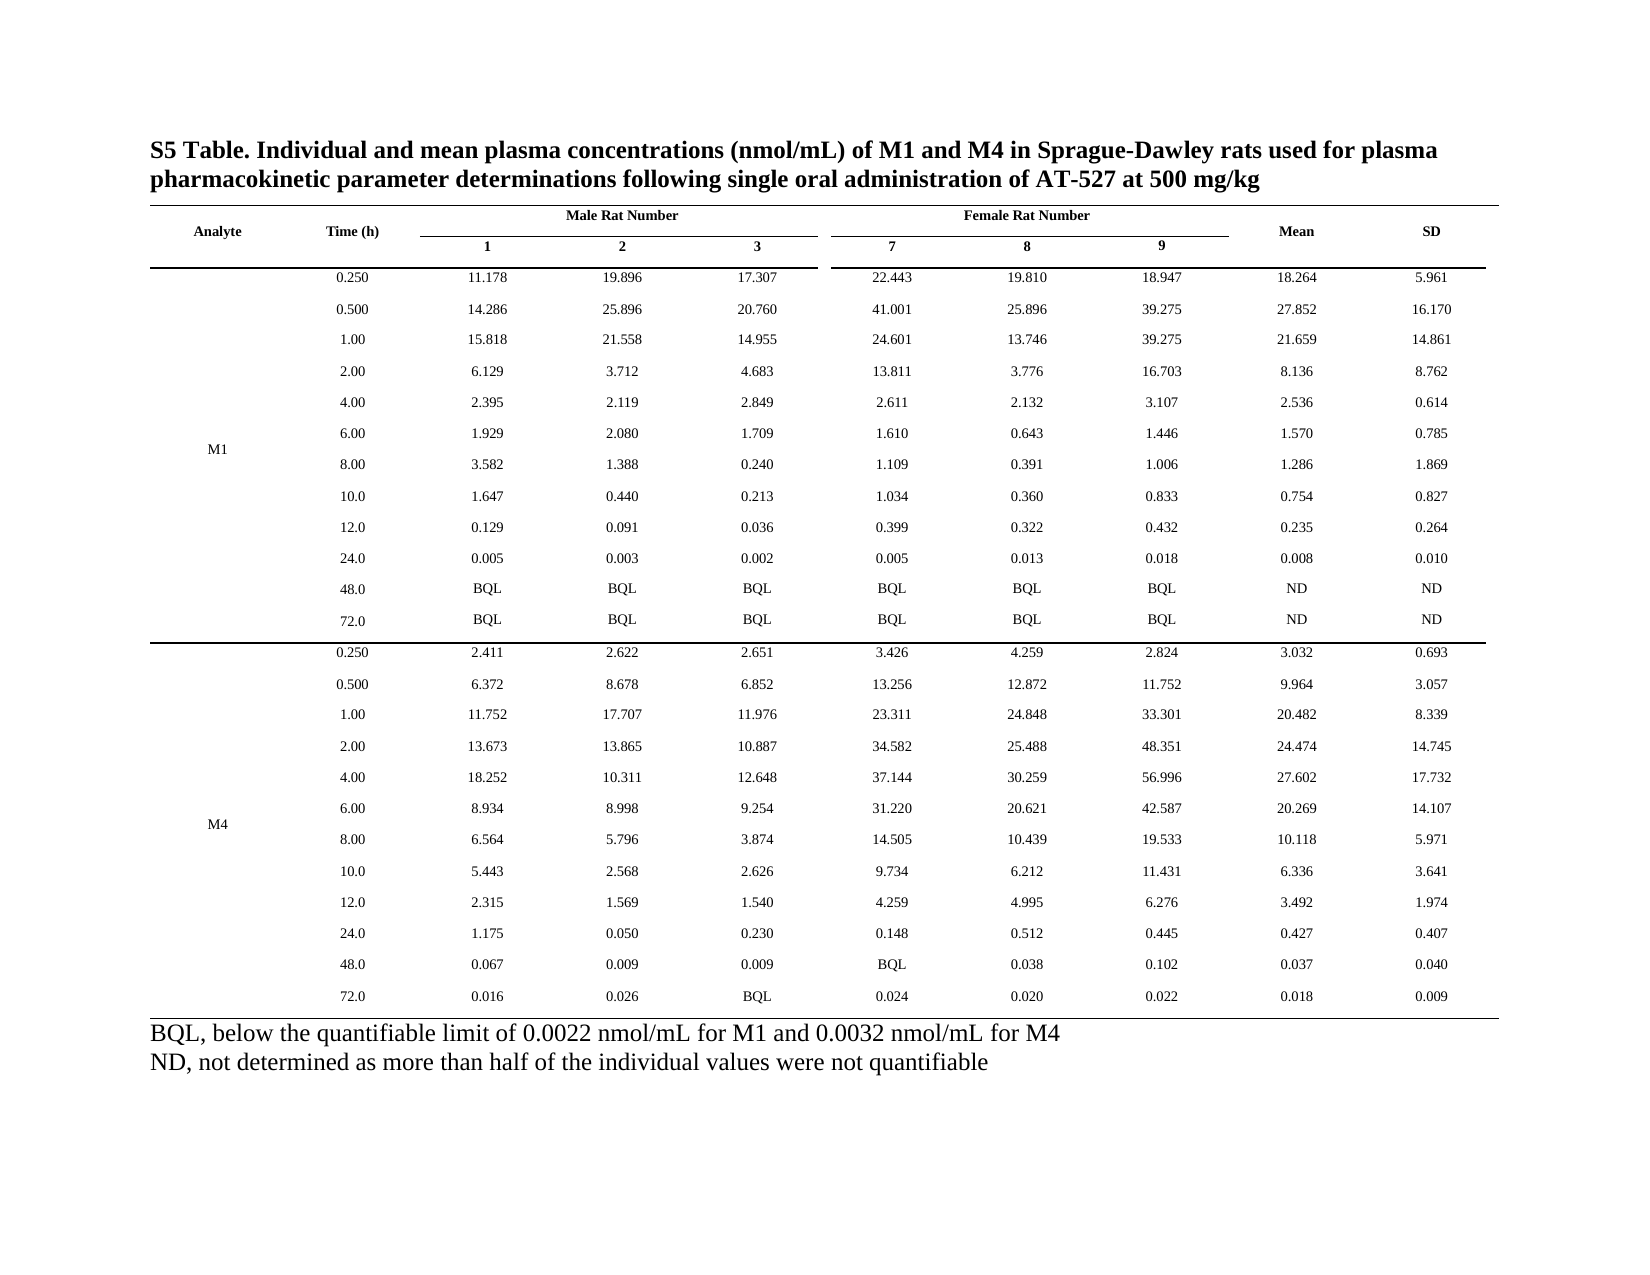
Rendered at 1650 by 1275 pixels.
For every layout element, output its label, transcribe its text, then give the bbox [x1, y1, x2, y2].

table_cell 16.703 [1094, 361, 1229, 392]
table_cell 0.230 [690, 924, 824, 955]
table_cell 20.482 [1229, 705, 1364, 736]
table_cell 1.709 [690, 424, 824, 455]
table_cell 2.536 [1229, 392, 1364, 424]
table_cell 22.443 [825, 269, 959, 299]
table_cell 17.307 [690, 269, 824, 299]
table_cell 72.0 [285, 611, 420, 642]
table_cell 0.038 [959, 955, 1094, 986]
table_cell 2.080 [555, 424, 689, 455]
table_cell 7 [831, 237, 959, 267]
table_cell 8.934 [420, 799, 555, 830]
table_cell 6.276 [1094, 893, 1229, 924]
table_cell M1 [150, 269, 285, 642]
table_cell 0.754 [1229, 486, 1364, 517]
table_header Analyte [150, 206, 285, 267]
table_cell 14.505 [825, 830, 959, 861]
table_cell 10.0 [285, 486, 420, 517]
table_cell BQL [959, 611, 1094, 642]
table_cell 18.252 [420, 768, 555, 799]
table_cell BQL [420, 611, 555, 642]
table_cell 27.602 [1229, 768, 1364, 799]
table_cell 24.0 [285, 924, 420, 955]
table_cell 0.500 [285, 674, 420, 705]
table_cell 0.693 [1364, 642, 1499, 674]
table_cell 1.647 [420, 486, 555, 517]
table_cell 2.132 [959, 392, 1094, 424]
table_cell 2.568 [555, 861, 689, 892]
table_cell BQL [959, 580, 1094, 611]
table_cell 6.00 [285, 799, 420, 830]
table_cell BQL [1094, 611, 1229, 642]
table_cell 0.213 [690, 486, 824, 517]
table_cell 4.683 [690, 361, 824, 392]
table_cell 0.250 [285, 269, 420, 299]
table_cell 1.034 [825, 486, 959, 517]
table_cell 0.391 [959, 455, 1094, 486]
table_cell 0.445 [1094, 924, 1229, 955]
table_cell 11.431 [1094, 861, 1229, 892]
table_cell 0.399 [825, 517, 959, 549]
table_cell BQL [1094, 580, 1229, 611]
table_cell 19.896 [555, 269, 689, 299]
table_cell 17.732 [1364, 768, 1499, 799]
table_cell 0.235 [1229, 517, 1364, 549]
table_cell BQL [420, 580, 555, 611]
table_cell 9 [1094, 237, 1229, 267]
table_cell 12.872 [959, 674, 1094, 705]
table_cell 3.776 [959, 361, 1094, 392]
table_cell BQL [690, 611, 824, 642]
table_cell 8.998 [555, 799, 689, 830]
table_cell 8.00 [285, 830, 420, 861]
table_cell M4 [150, 644, 285, 1017]
table_cell 0.036 [690, 517, 824, 549]
table_cell 0.833 [1094, 486, 1229, 517]
table_cell 1.006 [1094, 455, 1229, 486]
table_cell 12.0 [285, 893, 420, 924]
table_cell 13.673 [420, 736, 555, 767]
table_cell 2.626 [690, 861, 824, 892]
table_cell 2.00 [285, 736, 420, 767]
table_cell 21.558 [555, 330, 689, 361]
table_header Mean [1229, 206, 1364, 267]
table_cell 12.648 [690, 768, 824, 799]
table_cell 13.746 [959, 330, 1094, 361]
table_cell 24.0 [285, 549, 420, 580]
table_cell 0.067 [420, 955, 555, 986]
table_cell 0.785 [1364, 424, 1499, 455]
table_cell 42.587 [1094, 799, 1229, 830]
table_cell 8.00 [285, 455, 420, 486]
table_cell 0.407 [1364, 924, 1499, 955]
table_cell 4.259 [825, 893, 959, 924]
table_cell 0.264 [1364, 517, 1499, 549]
table_cell 0.003 [555, 549, 689, 580]
table_cell 3 [690, 237, 818, 267]
table_cell 6.336 [1229, 861, 1364, 892]
table_cell 16.170 [1364, 299, 1493, 330]
table_cell 8.678 [555, 674, 689, 705]
table_cell 0.009 [1364, 986, 1499, 1017]
table_cell 0.148 [825, 924, 959, 955]
table_cell 3.107 [1094, 392, 1229, 424]
table_cell 0.005 [825, 549, 959, 580]
table_cell 6.372 [420, 674, 555, 705]
table_cell 11.976 [690, 705, 824, 736]
table_cell 1.974 [1364, 893, 1499, 924]
table_cell 2.00 [285, 361, 420, 392]
table_cell 10.311 [555, 768, 689, 799]
table_cell 0.009 [690, 955, 824, 986]
table_cell 2 [555, 237, 689, 267]
table_cell 20.269 [1229, 799, 1364, 830]
table_cell 3.874 [690, 830, 824, 861]
table_cell BQL [825, 611, 959, 642]
text BQL, below the quantifiable limit of 0.0022 nmol/mL for M1 and 0.0032 nmol/mL for M4 ND, not determined as more than half of the individual values were not quantifiable [150, 1018, 1500, 1076]
table_cell 0.040 [1364, 955, 1499, 986]
table_cell 2.411 [420, 644, 555, 674]
table_cell 0.500 [285, 299, 420, 330]
table_cell 18.947 [1094, 269, 1229, 299]
table_cell 11.752 [420, 705, 555, 736]
table_cell 2.824 [1094, 644, 1229, 674]
table_cell 9.734 [825, 861, 959, 892]
table_cell 8.339 [1364, 705, 1499, 736]
table_cell 0.002 [690, 549, 824, 580]
table_cell 0.009 [555, 955, 689, 986]
table_cell 0.643 [959, 424, 1094, 455]
text S5 Table. Individual and mean plasma concentrations (nmol/mL) of M1 and M4 in Sprague-Dawley rats used for plasma pharmacokinetic parameter determinations following single oral administration of AT-527 at 500 mg/kg [150, 135, 1500, 192]
table_cell 6.564 [420, 830, 555, 861]
table_cell BQL [555, 580, 689, 611]
table_cell 1.00 [285, 705, 420, 736]
table_cell 30.259 [959, 768, 1094, 799]
table_cell BQL [690, 986, 824, 1017]
table_cell 48.0 [285, 580, 420, 611]
table_cell 0.010 [1364, 549, 1499, 580]
table_cell 39.275 [1094, 330, 1229, 361]
table_cell 5.443 [420, 861, 555, 892]
table_cell 13.865 [555, 736, 689, 767]
table_cell 17.707 [555, 705, 689, 736]
table_cell 33.301 [1094, 705, 1229, 736]
table_cell 9.254 [690, 799, 824, 830]
table_cell 39.275 [1094, 299, 1229, 330]
table_cell 13.256 [825, 674, 959, 705]
table_cell 14.955 [690, 330, 824, 361]
table_cell 4.00 [285, 768, 420, 799]
table_cell 1.869 [1364, 455, 1499, 486]
table_cell 2.395 [420, 392, 555, 424]
table_cell 1.610 [825, 424, 959, 455]
table_cell 1.540 [690, 893, 824, 924]
table_cell 10.118 [1229, 830, 1364, 861]
table_cell 8 [959, 237, 1094, 267]
table_cell 37.144 [825, 768, 959, 799]
table_cell 0.250 [285, 644, 420, 674]
table_cell ND [1229, 580, 1364, 611]
table_cell 6.212 [959, 861, 1094, 892]
table_cell 2.611 [825, 392, 959, 424]
table_header Male Rat Number [420, 206, 818, 236]
table_cell 3.492 [1229, 893, 1364, 924]
table_cell 25.488 [959, 736, 1094, 767]
table_cell 72.0 [285, 986, 420, 1017]
table_cell 5.971 [1364, 830, 1499, 861]
table_cell 1.446 [1094, 424, 1229, 455]
table_cell 1.929 [420, 424, 555, 455]
table_cell 0.102 [1094, 955, 1229, 986]
table_cell 8.136 [1229, 361, 1364, 392]
table_cell 1.569 [555, 893, 689, 924]
table_cell 24.474 [1229, 736, 1364, 767]
table_cell 25.896 [555, 299, 689, 330]
table_cell 8.762 [1364, 361, 1499, 392]
table_cell 0.427 [1229, 924, 1364, 955]
table_cell BQL [825, 955, 959, 986]
table_cell 0.240 [690, 455, 824, 486]
table_cell 0.022 [1094, 986, 1229, 1017]
table_cell 3.057 [1364, 674, 1499, 705]
table_cell 14.107 [1364, 799, 1499, 830]
table_cell ND [1229, 611, 1364, 642]
table_cell ND [1364, 611, 1499, 642]
table_cell 0.016 [420, 986, 555, 1017]
table_cell 6.852 [690, 674, 824, 705]
table_cell 3.582 [420, 455, 555, 486]
table_cell 14.745 [1364, 736, 1499, 767]
table_cell 19.533 [1094, 830, 1229, 861]
table_cell 10.0 [285, 861, 420, 892]
table_cell BQL [555, 611, 689, 642]
table_cell BQL [825, 580, 959, 611]
table_cell 27.852 [1229, 299, 1364, 330]
table_cell 1.175 [420, 924, 555, 955]
table_cell 56.996 [1094, 768, 1229, 799]
table_cell 0.360 [959, 486, 1094, 517]
table_cell 6.00 [285, 424, 420, 455]
table_cell 0.037 [1229, 955, 1364, 986]
table_cell 0.024 [825, 986, 959, 1017]
table_cell 2.849 [690, 392, 824, 424]
table_cell 41.001 [825, 299, 959, 330]
table_cell 2.315 [420, 893, 555, 924]
table_cell 4.00 [285, 392, 420, 424]
table_cell 24.848 [959, 705, 1094, 736]
table_cell 14.861 [1364, 330, 1499, 361]
table_cell 3.641 [1364, 861, 1499, 892]
table_cell 0.018 [1229, 986, 1364, 1017]
table_cell 9.964 [1229, 674, 1364, 705]
table_cell 5.796 [555, 830, 689, 861]
table_cell 0.614 [1364, 392, 1499, 424]
table_cell 0.005 [420, 549, 555, 580]
table_cell 0.827 [1364, 486, 1499, 517]
table_cell ND [1364, 580, 1499, 611]
table_cell 0.322 [959, 517, 1094, 549]
table_cell 11.178 [420, 269, 555, 299]
table_cell 0.018 [1094, 549, 1229, 580]
table_cell 15.818 [420, 330, 555, 361]
table_cell 34.582 [825, 736, 959, 767]
table_cell 3.712 [555, 361, 689, 392]
table_cell 24.601 [825, 330, 959, 361]
table_cell 19.810 [959, 269, 1094, 299]
table_cell 3.032 [1229, 644, 1364, 674]
table_cell 25.896 [959, 299, 1094, 330]
table_cell 14.286 [420, 299, 555, 330]
table_cell 0.432 [1094, 517, 1229, 549]
table_header Time (h) [285, 206, 420, 267]
table_cell 4.995 [959, 893, 1094, 924]
table_cell 6.129 [420, 361, 555, 392]
table_cell 3.426 [825, 644, 959, 674]
table_cell 0.091 [555, 517, 689, 549]
table_cell 1 [420, 237, 555, 267]
table_cell 10.887 [690, 736, 824, 767]
table_cell 18.264 [1229, 269, 1364, 299]
table_cell 20.621 [959, 799, 1094, 830]
table_cell 13.811 [825, 361, 959, 392]
table_cell 0.013 [959, 549, 1094, 580]
table_cell 10.439 [959, 830, 1094, 861]
table_cell 31.220 [825, 799, 959, 830]
table_cell 23.311 [825, 705, 959, 736]
table_header SD [1364, 206, 1499, 267]
table_cell 0.440 [555, 486, 689, 517]
table_cell 20.760 [690, 299, 824, 330]
table_cell 1.00 [285, 330, 420, 361]
table_cell BQL [690, 580, 824, 611]
table_cell 5.961 [1364, 267, 1499, 299]
table_cell 0.129 [420, 517, 555, 549]
table_cell 21.659 [1229, 330, 1364, 361]
table_cell 0.026 [555, 986, 689, 1017]
table_cell 2.119 [555, 392, 689, 424]
table_cell 4.259 [959, 644, 1094, 674]
table_cell 11.752 [1094, 674, 1229, 705]
table_cell 1.286 [1229, 455, 1364, 486]
table_cell 0.008 [1229, 549, 1364, 580]
table_cell 0.050 [555, 924, 689, 955]
table_cell 12.0 [285, 517, 420, 549]
table_cell 48.0 [285, 955, 420, 986]
table_cell 1.388 [555, 455, 689, 486]
table_cell 1.109 [825, 455, 959, 486]
table_cell 0.020 [959, 986, 1094, 1017]
table_cell 2.622 [555, 644, 689, 674]
table_header Female Rat Number [831, 206, 1229, 236]
table_cell 1.570 [1229, 424, 1364, 455]
table_cell 0.512 [959, 924, 1094, 955]
table_cell 2.651 [690, 644, 824, 674]
table_cell 48.351 [1094, 736, 1229, 767]
